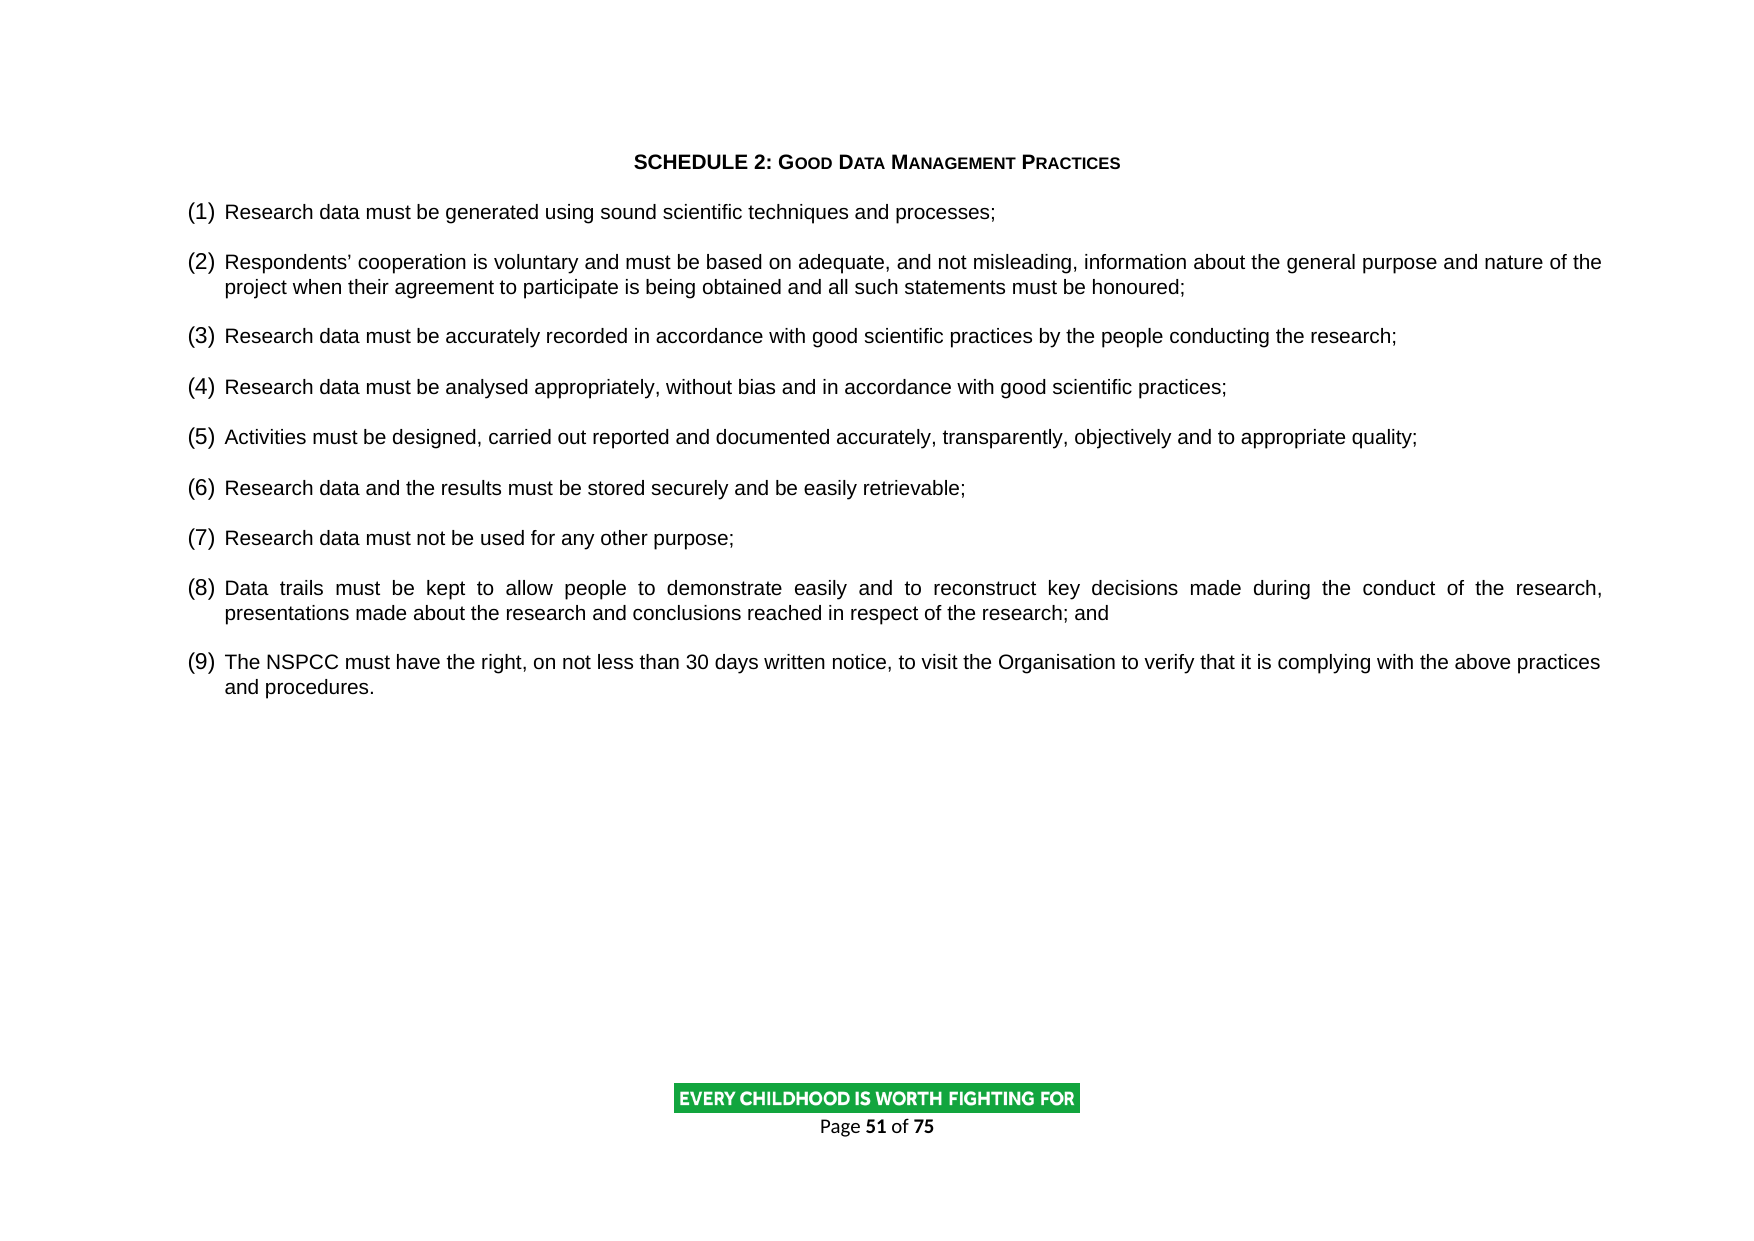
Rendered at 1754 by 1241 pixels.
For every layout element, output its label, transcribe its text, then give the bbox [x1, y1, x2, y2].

list Research data must not be used for any other purpose; [187, 524, 1604, 550]
list Research data must be generated using sound scientific techniques and processes; [187, 198, 1604, 224]
picture [674, 1083, 1080, 1113]
list Activities must be designed, carried out reported and documented accurately, transparently, objectively and to appropriate quality; [187, 423, 1604, 449]
list Research data must be analysed appropriately, without bias and in accordance with good scientific practices; [187, 373, 1604, 399]
list Respondents’ cooperation is voluntary and must be based on adequate, and not misleading, information about the general purpose and nature of the project when their agreement to participate is being obtained and all such statements must be honoured; [187, 248, 1604, 298]
text SCHEDULE 2: Good Data Management Practices [150, 150, 1604, 174]
list Research data must be accurately recorded in accordance with good scientific practices by the people conducting the research; [187, 322, 1604, 349]
list The NSPCC must have the right, on not less than 30 days written notice, to visit the Organisation to verify that it is complying with the above practices and procedures. [187, 648, 1604, 699]
list Data trails must be kept to allow people to demonstrate easily and to reconstruct key decisions made during the conduct of the research, presentations made about the research and conclusions reached in respect of the research; and [187, 574, 1604, 624]
list Research data and the results must be stored securely and be easily retrievable; [187, 473, 1604, 500]
